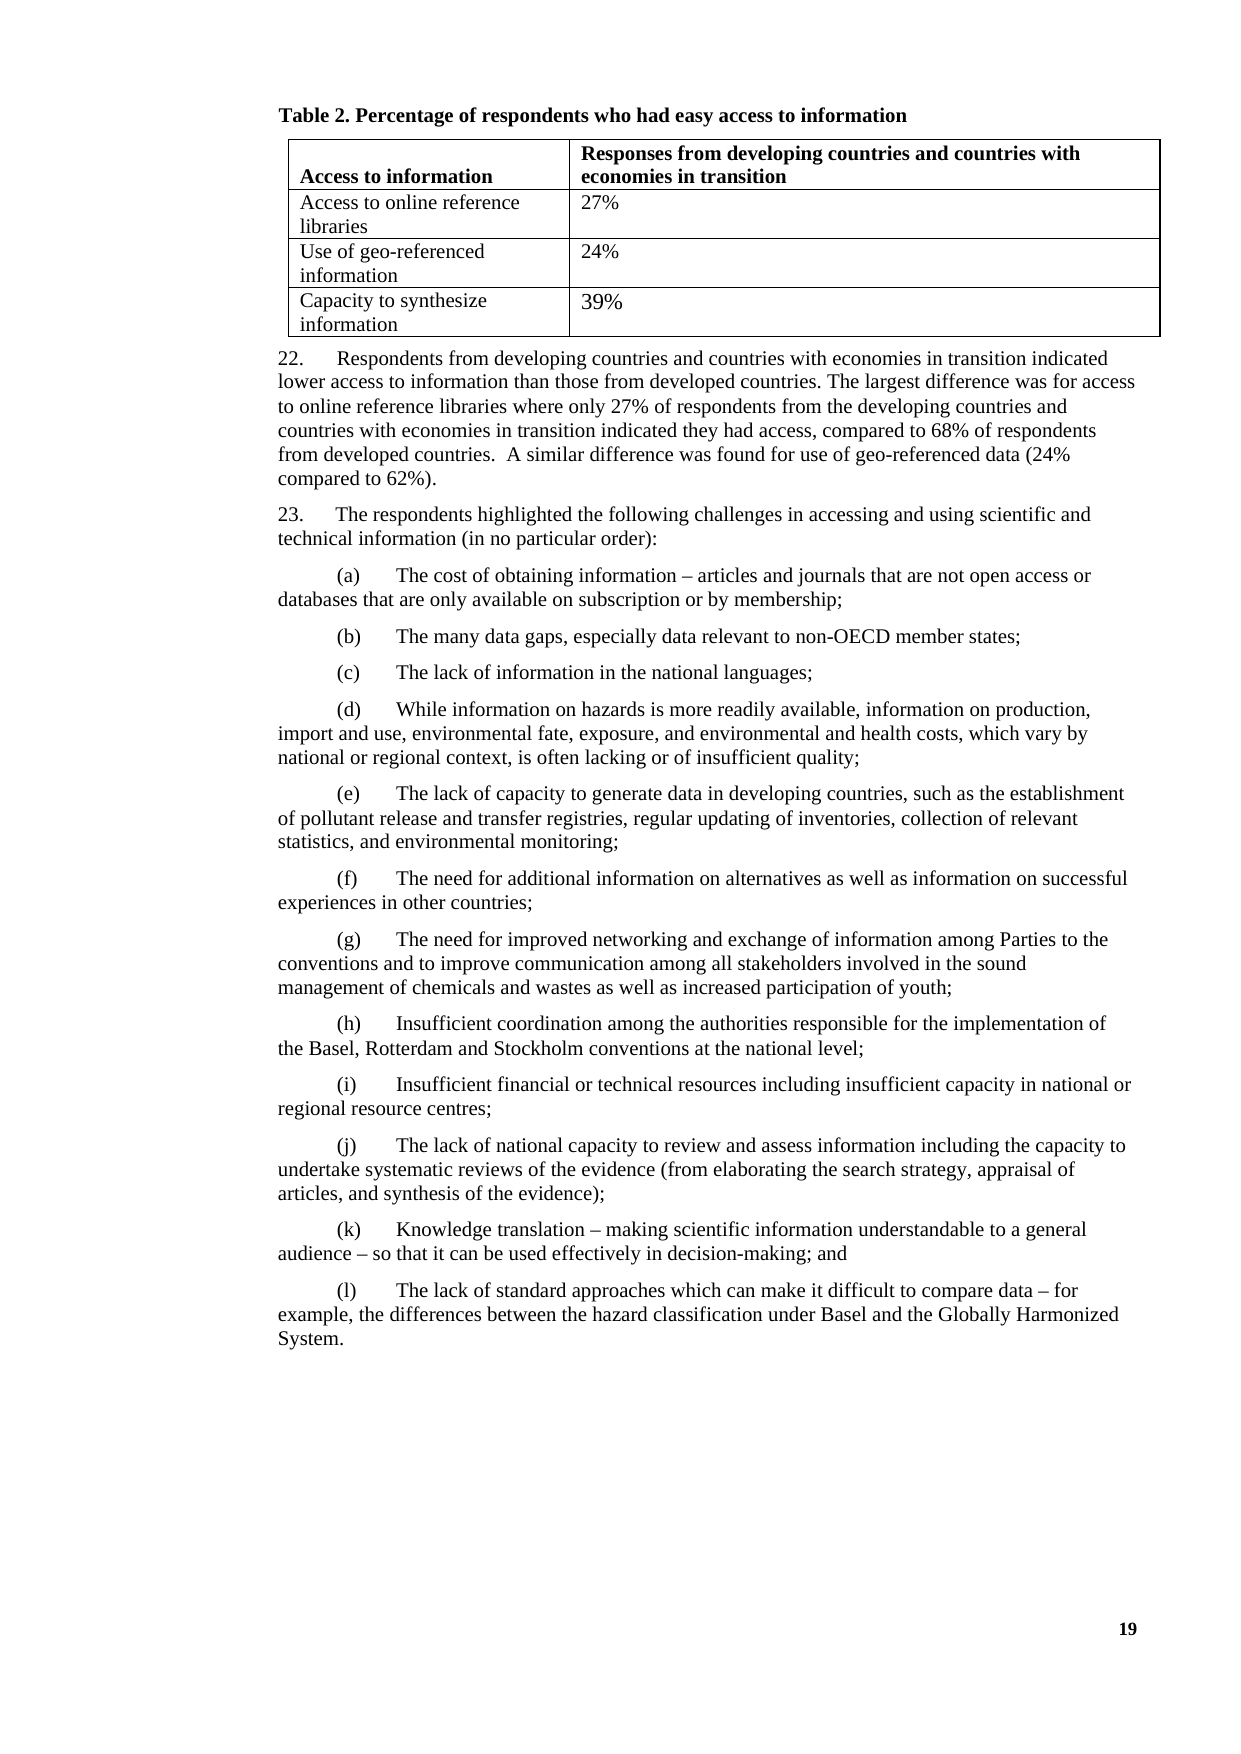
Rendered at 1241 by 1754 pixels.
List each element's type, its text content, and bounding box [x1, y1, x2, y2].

table_cell Access to online reference libraries [289, 190, 569, 238]
list Insufficient coordination among the authorities responsible for the implementation of the Basel, Rotterdam and Stockholm conventions at the national level; [278, 1011, 1137, 1059]
list The need for additional information on alternatives as well as information on successful experiences in other countries; [278, 866, 1137, 914]
table_cell Capacity to synthesize information [289, 288, 569, 336]
list The need for improved networking and exchange of information among Parties to the conventions and to improve communication among all stakeholders involved in the sound management of chemicals and wastes as well as increased participation of youth; [278, 927, 1137, 999]
list The respondents highlighted the following challenges in accessing and using scientific and technical information (in no particular order): [278, 502, 1137, 550]
list The lack of national capacity to review and assess information including the capacity to undertake systematic reviews of the evidence (from elaborating the search strategy, appraisal of articles, and synthesis of the evidence); [278, 1133, 1137, 1205]
list The many data gaps, especially data relevant to non-OECD member states; [278, 623, 1137, 648]
table_cell 27% [570, 190, 1159, 238]
list Insufficient financial or technical resources including insufficient capacity in national or regional resource centres; [278, 1072, 1137, 1120]
table_cell 39% [570, 288, 1159, 336]
table_cell Use of geo-referenced information [289, 239, 569, 287]
table_cell 24% [570, 239, 1159, 287]
list The lack of standard approaches which can make it difficult to compare data – for example, the differences between the hazard classification under Basel and the Globally Harmonized System. [278, 1278, 1137, 1350]
list While information on hazards is more readily available, information on production, import and use, environmental fate, exposure, and environmental and health costs, which vary by national or regional context, is often lacking or of insufficient quality; [278, 697, 1137, 769]
list Table 2. Percentage of respondents who had easy access to information [278, 103, 1137, 127]
list The cost of obtaining information – articles and journals that are not open access or databases that are only available on subscription or by membership; [278, 563, 1137, 611]
list Respondents from developing countries and countries with economies in transition indicated lower access to information than those from developed countries. The largest difference was for access to online reference libraries where only 27% of respondents from the developing countries and countries with economies in transition indicated they had access, compared to 68% of respondents from developed countries. A similar difference was found for use of geo-referenced data (24% compared to 62%). [278, 345, 1137, 490]
list The lack of information in the national languages; [278, 660, 1137, 684]
list The lack of capacity to generate data in developing countries, such as the establishment of pollutant release and transfer registries, regular updating of inventories, collection of relevant statistics, and environmental monitoring; [278, 781, 1137, 853]
table_header Responses from developing countries and countries with economies in transition [570, 140, 1159, 188]
table_header Access to information [289, 140, 569, 188]
list Knowledge translation – making scientific information understandable to a general audience – so that it can be used effectively in decision-making; and [278, 1217, 1137, 1265]
